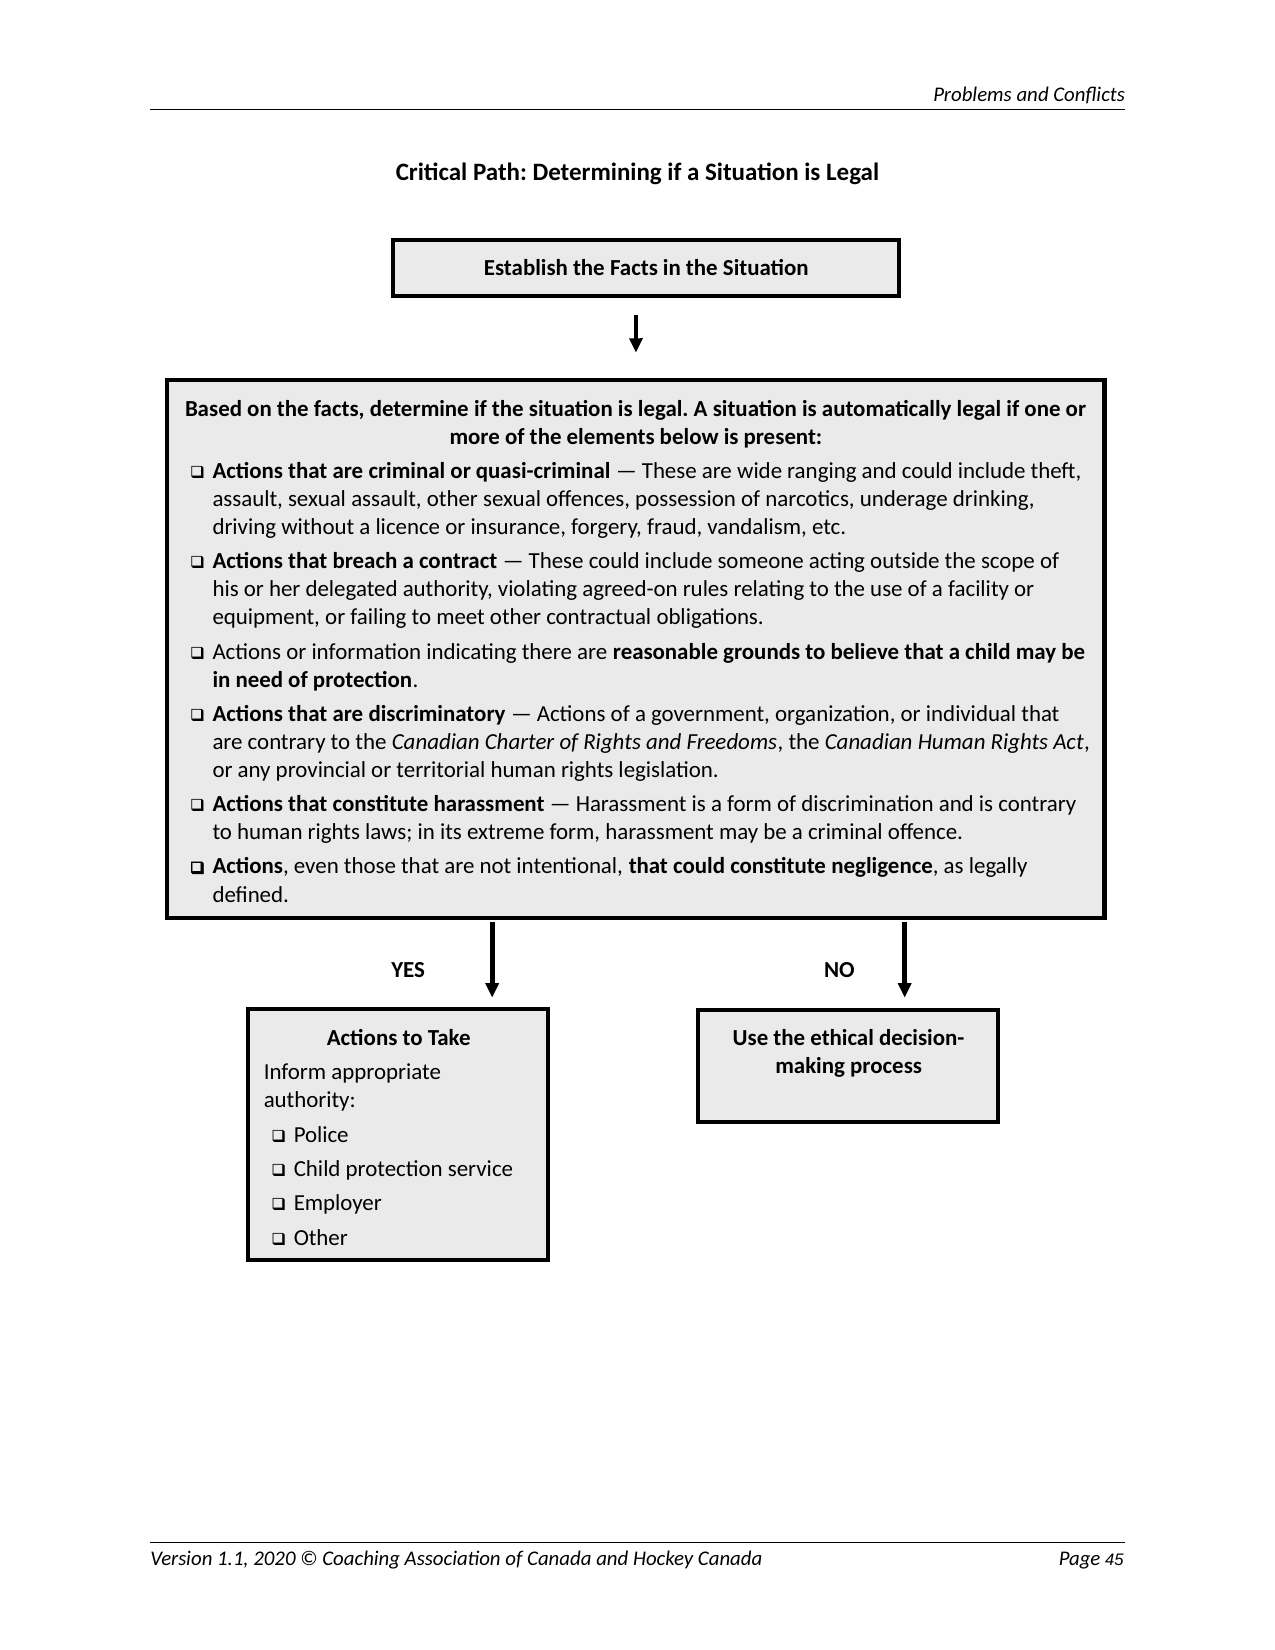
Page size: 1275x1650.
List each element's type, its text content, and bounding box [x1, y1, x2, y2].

text Critical Path: Determining if a Situation is Legal [150, 156, 1125, 187]
